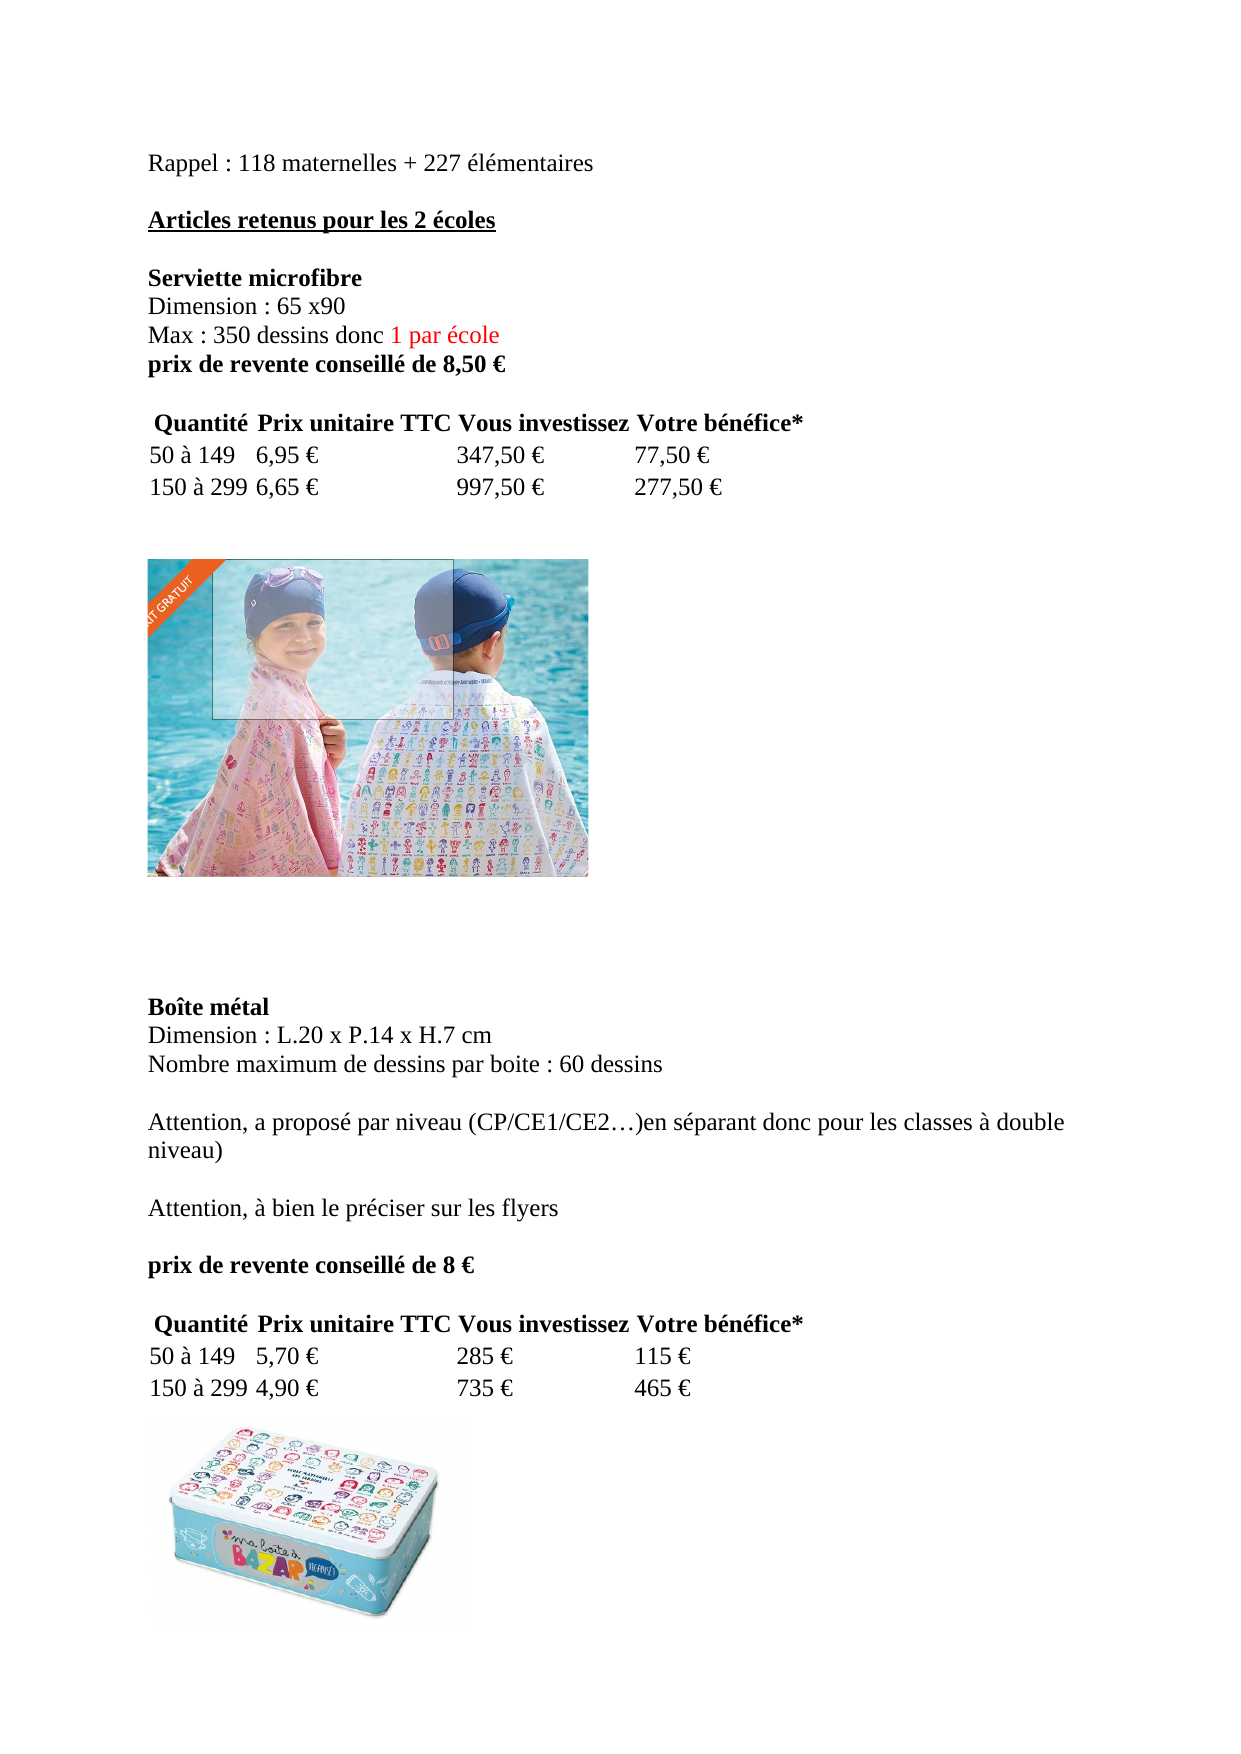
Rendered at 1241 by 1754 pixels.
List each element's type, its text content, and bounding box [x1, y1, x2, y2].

text Attention, à bien le préciser sur les flyers [148, 1193, 1093, 1222]
table_header Prix unitaire TTC [254, 406, 455, 438]
text Boîte métal [148, 992, 1093, 1020]
text prix de revente conseillé de 8 € [148, 1250, 1093, 1279]
table_header Quantité [148, 406, 254, 438]
text Nombre maximum de dessins par boite : 60 dessins [148, 1049, 1093, 1078]
table_cell 285 € [455, 1340, 632, 1372]
table_header Quantité [148, 1308, 254, 1340]
table_cell 50 à 149 [148, 1340, 254, 1372]
table_cell 347,50 € [455, 438, 632, 470]
table_cell 735 € [455, 1372, 632, 1403]
text prix de revente conseillé de 8,50 € [148, 349, 1093, 378]
table_cell 277,50 € [633, 470, 808, 502]
table_cell 150 à 299 [148, 470, 254, 502]
table_cell 50 à 149 [148, 438, 254, 470]
text Max : 350 dessins donc 1 par école [148, 320, 1093, 349]
picture [147, 559, 589, 877]
text Articles retenus pour les 2 écoles [148, 205, 1093, 234]
table_cell 150 à 299 [148, 1372, 254, 1403]
table_cell 6,95 € [254, 438, 455, 470]
text Rappel : 118 maternelles + 227 élémentaires [148, 148, 1093, 176]
table_cell 6,65 € [254, 470, 455, 502]
table_cell 4,90 € [254, 1372, 455, 1403]
table_cell 465 € [633, 1372, 808, 1403]
text Dimension : L.20 x P.14 x H.7 cm [148, 1020, 1093, 1049]
table_cell 77,50 € [633, 438, 808, 470]
table_header Prix unitaire TTC [254, 1308, 455, 1340]
table_header Vous investissez [455, 406, 632, 438]
text Serviette microfibre [148, 263, 1093, 291]
table_cell 997,50 € [455, 470, 632, 502]
table_cell 115 € [633, 1340, 808, 1372]
text Attention, a proposé par niveau (CP/CE1/CE2…)en séparant donc pour les classes à double niveau) [148, 1107, 1093, 1164]
table_header Vous investissez [455, 1308, 632, 1340]
table_header Votre bénéfice* [633, 1308, 808, 1340]
picture [146, 1418, 466, 1630]
table_cell 5,70 € [254, 1340, 455, 1372]
text Dimension : 65 x90 [148, 291, 1093, 320]
table_header Votre bénéfice* [633, 406, 808, 438]
